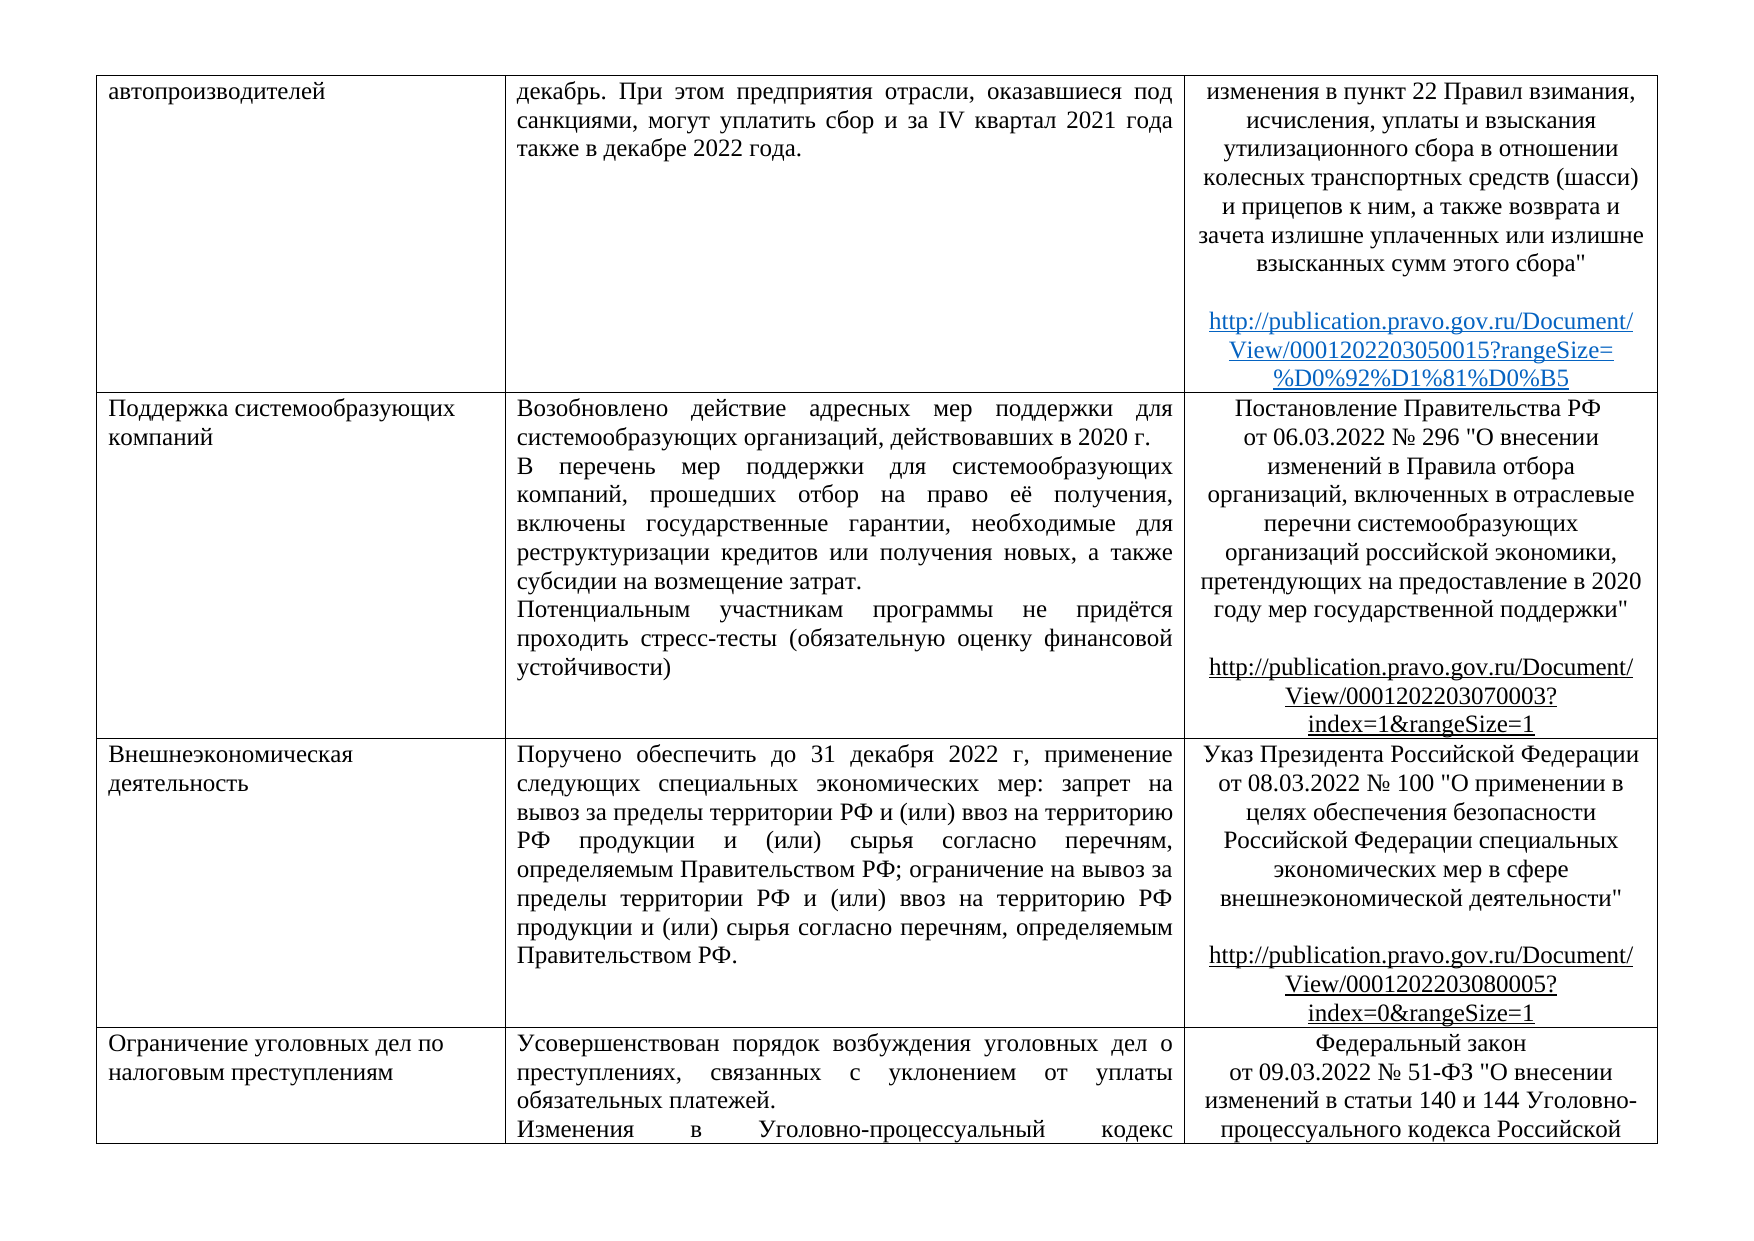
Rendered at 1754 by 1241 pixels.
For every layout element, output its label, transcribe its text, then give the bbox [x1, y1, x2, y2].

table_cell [97, 1028, 505, 1143]
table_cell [1185, 76, 1657, 392]
table_cell Постановление Правительства РФ от 06.03.2022 № 296 "О внесении изменений в Правила отбора организаций, включенных в отраслевые перечни системообразующих организаций российской экономики, претендующих на предоставление в 2020 году мер государственной поддержки" http://publication.pravo.gov.ru/Document/View/0001202203070003?index=1&rangeSize=1 [1185, 393, 1657, 738]
table_cell Указ Президента Российской Федерации от 08.03.2022 № 100 "О применении в целях обеспечения безопасности Российской Федерации специальных экономических мер в сфере внешнеэкономической деятельности" http://publication.pravo.gov.ru/Document/View/0001202203080005?index=0&rangeSize=1 [1185, 739, 1657, 1027]
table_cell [97, 76, 505, 392]
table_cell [506, 1028, 1184, 1143]
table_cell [1185, 1028, 1657, 1143]
table_cell Возобновлено действие адресных мер поддержки для системообразующих организаций, действовавших в 2020 г. В перечень мер поддержки для системообразующих компаний, прошедших отбор на право её получения, включены государственные гарантии, необходимые для реструктуризации кредитов или получения новых, а также субсидии на возмещение затрат. Потенциальным участникам программы не придётся проходить стресс-тесты (обязательную оценку финансовой устойчивости) [506, 393, 1184, 738]
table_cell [506, 76, 1184, 392]
table_cell Внешнеэкономическая деятельность [97, 739, 505, 1027]
table_cell Поручено обеспечить до 31 декабря 2022 г, применение следующих специальных экономических мер: запрет на вывоз за пределы территории РФ и (или) ввоз на территорию РФ продукции и (или) сырья согласно перечням, определяемым Правительством РФ; ограничение на вывоз за пределы территории РФ и (или) ввоз на территорию РФ продукции и (или) сырья согласно перечням, определяемым Правительством РФ. [506, 739, 1184, 1027]
table_cell Поддержка системообразующих компаний [97, 393, 505, 738]
